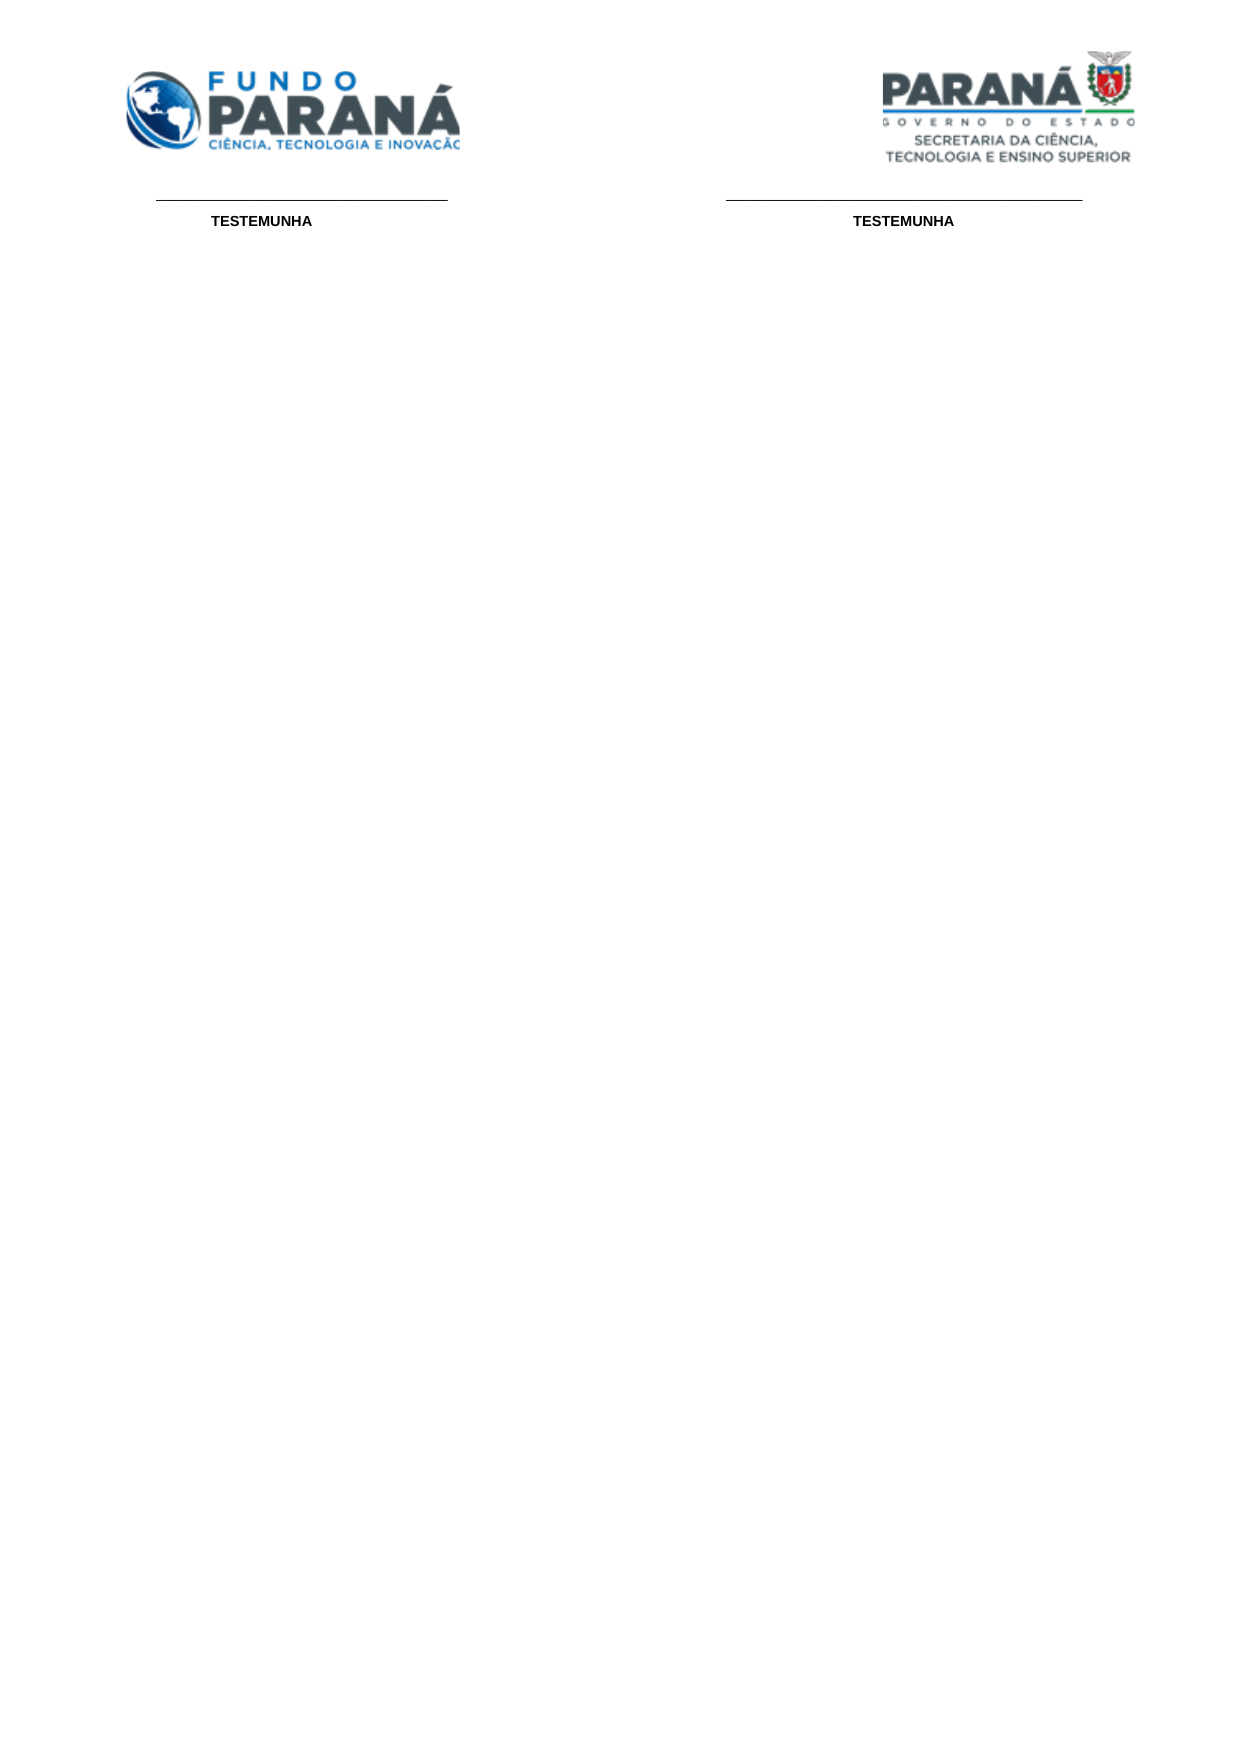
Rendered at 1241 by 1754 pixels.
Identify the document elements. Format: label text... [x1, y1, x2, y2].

picture [881, 51, 1134, 164]
picture [125, 71, 459, 149]
text TESTEMUNHA TESTEMUNHA [118, 212, 1122, 229]
text ____________________________________ ____________________________________________ [118, 185, 1122, 202]
